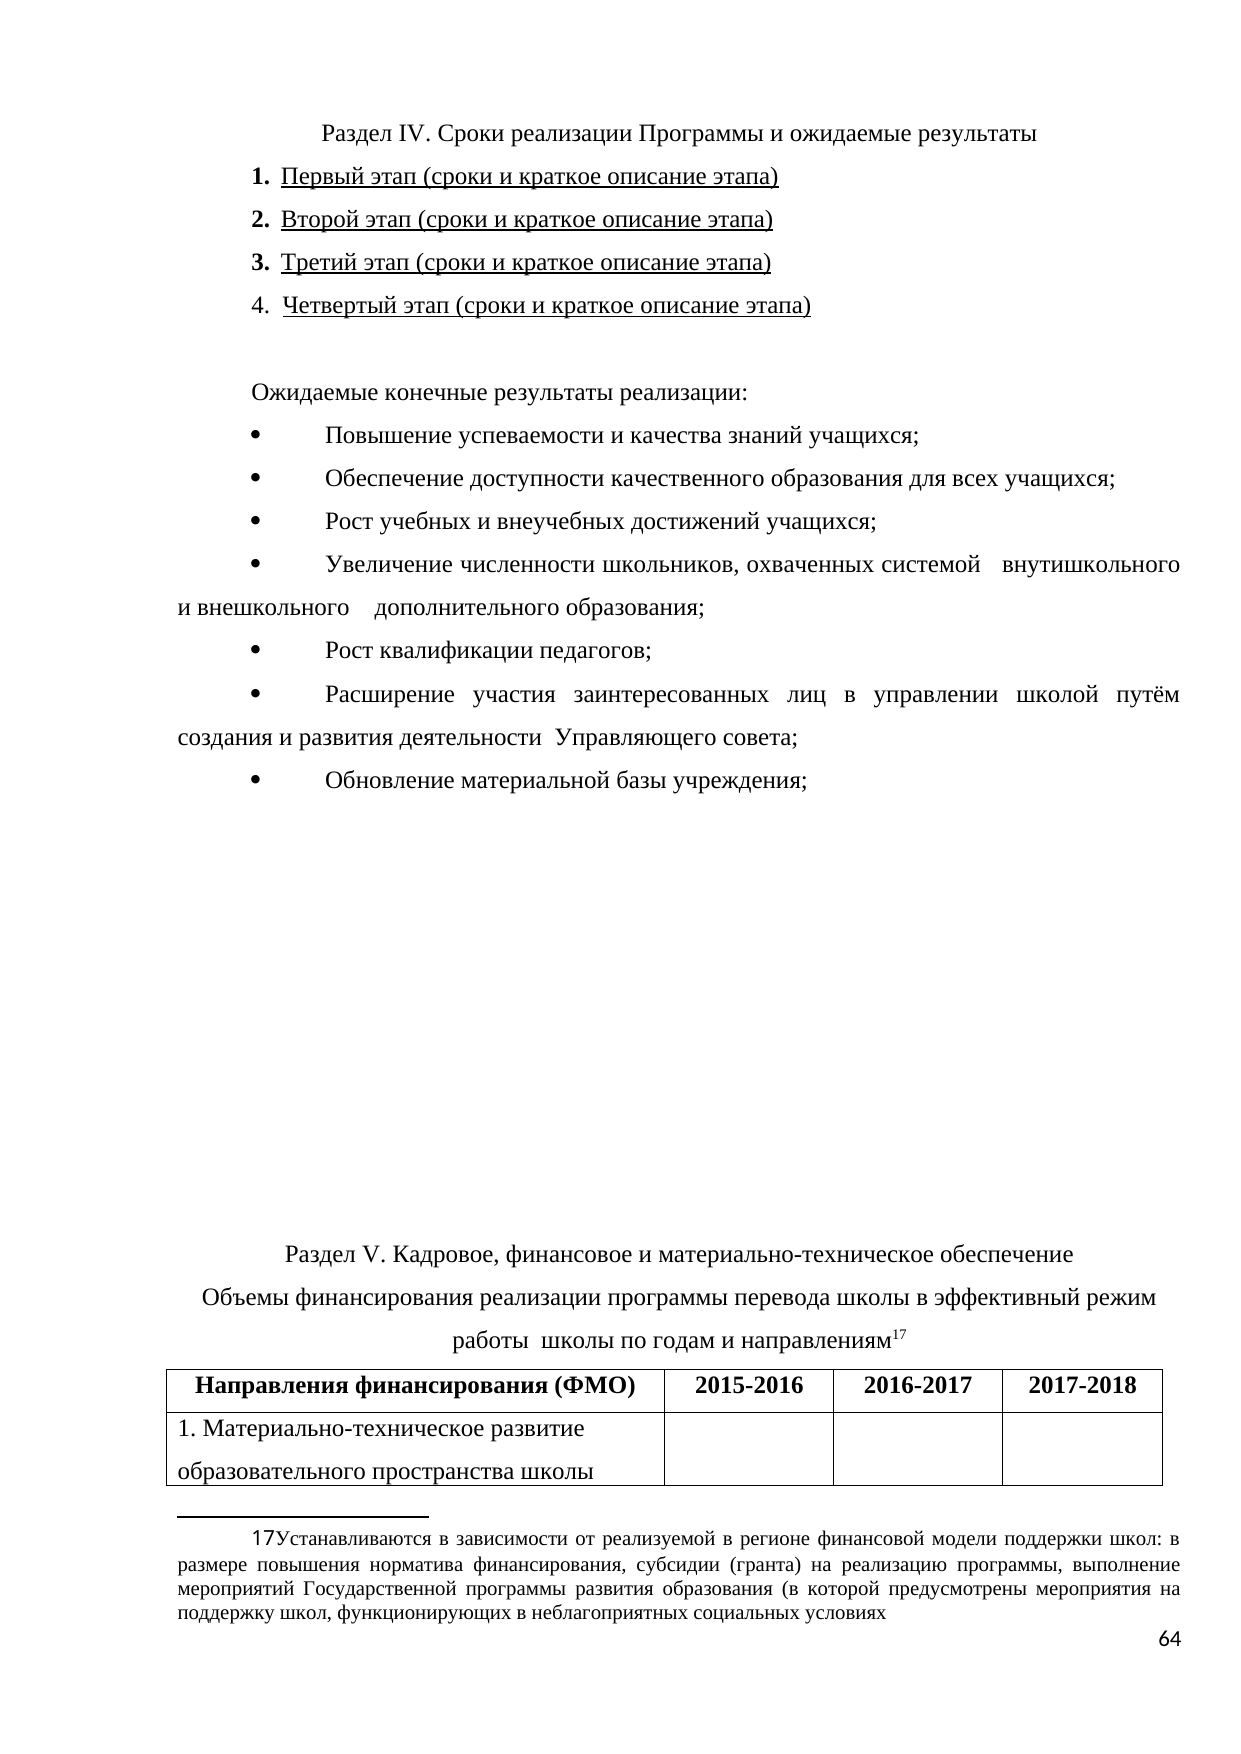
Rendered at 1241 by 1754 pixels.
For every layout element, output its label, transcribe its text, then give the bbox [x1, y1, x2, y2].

list Повышение успеваемости и качества знаний учащихся; [177, 420, 1181, 449]
table_header 2017-2018 [1003, 1370, 1162, 1412]
table_cell [1003, 1413, 1162, 1484]
list Обновление материальной базы учреждения; [177, 765, 1181, 794]
list Рост квалификации педагогов; [177, 636, 1181, 664]
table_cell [167, 1413, 664, 1484]
table_header 2015-2016 [665, 1370, 833, 1412]
list Первый этап (сроки и краткое описание этапа) [177, 161, 1181, 190]
list Второй этап (сроки и краткое описание этапа) [177, 204, 1181, 233]
list Увеличение численности школьников, охваченных системой внутишкольного и внешкольного дополнительного образования; [177, 549, 1181, 621]
text 4. Четвертый этап (сроки и краткое описание этапа) [177, 291, 1181, 319]
text Объемы финансирования реализации программы перевода школы в эффективный режим работы школы по годам и направлениям [177, 1282, 1181, 1354]
text Ожидаемые конечные результаты реализации: [177, 377, 1181, 406]
table_header 2016-2017 [834, 1370, 1002, 1412]
text Раздел IV. Сроки реализации Программы и ожидаемые результаты [177, 118, 1181, 147]
list Третий этап (сроки и краткое описание этапа) [177, 247, 1181, 276]
list Расширение участия заинтересованных лиц в управлении школой путём создания и развития деятельности Управляющего совета; [177, 679, 1181, 751]
table_cell [665, 1413, 833, 1484]
table_cell [834, 1413, 1002, 1484]
list Обеспечение доступности качественного образования для всех учащихся; [177, 463, 1181, 492]
table_header Направления финансирования (ФМО) [167, 1370, 664, 1412]
list Рост учебных и внеучебных достижений учащихся; [177, 506, 1181, 535]
text Раздел V. Кадровое, финансовое и материально-техническое обеспечение [177, 1239, 1181, 1268]
